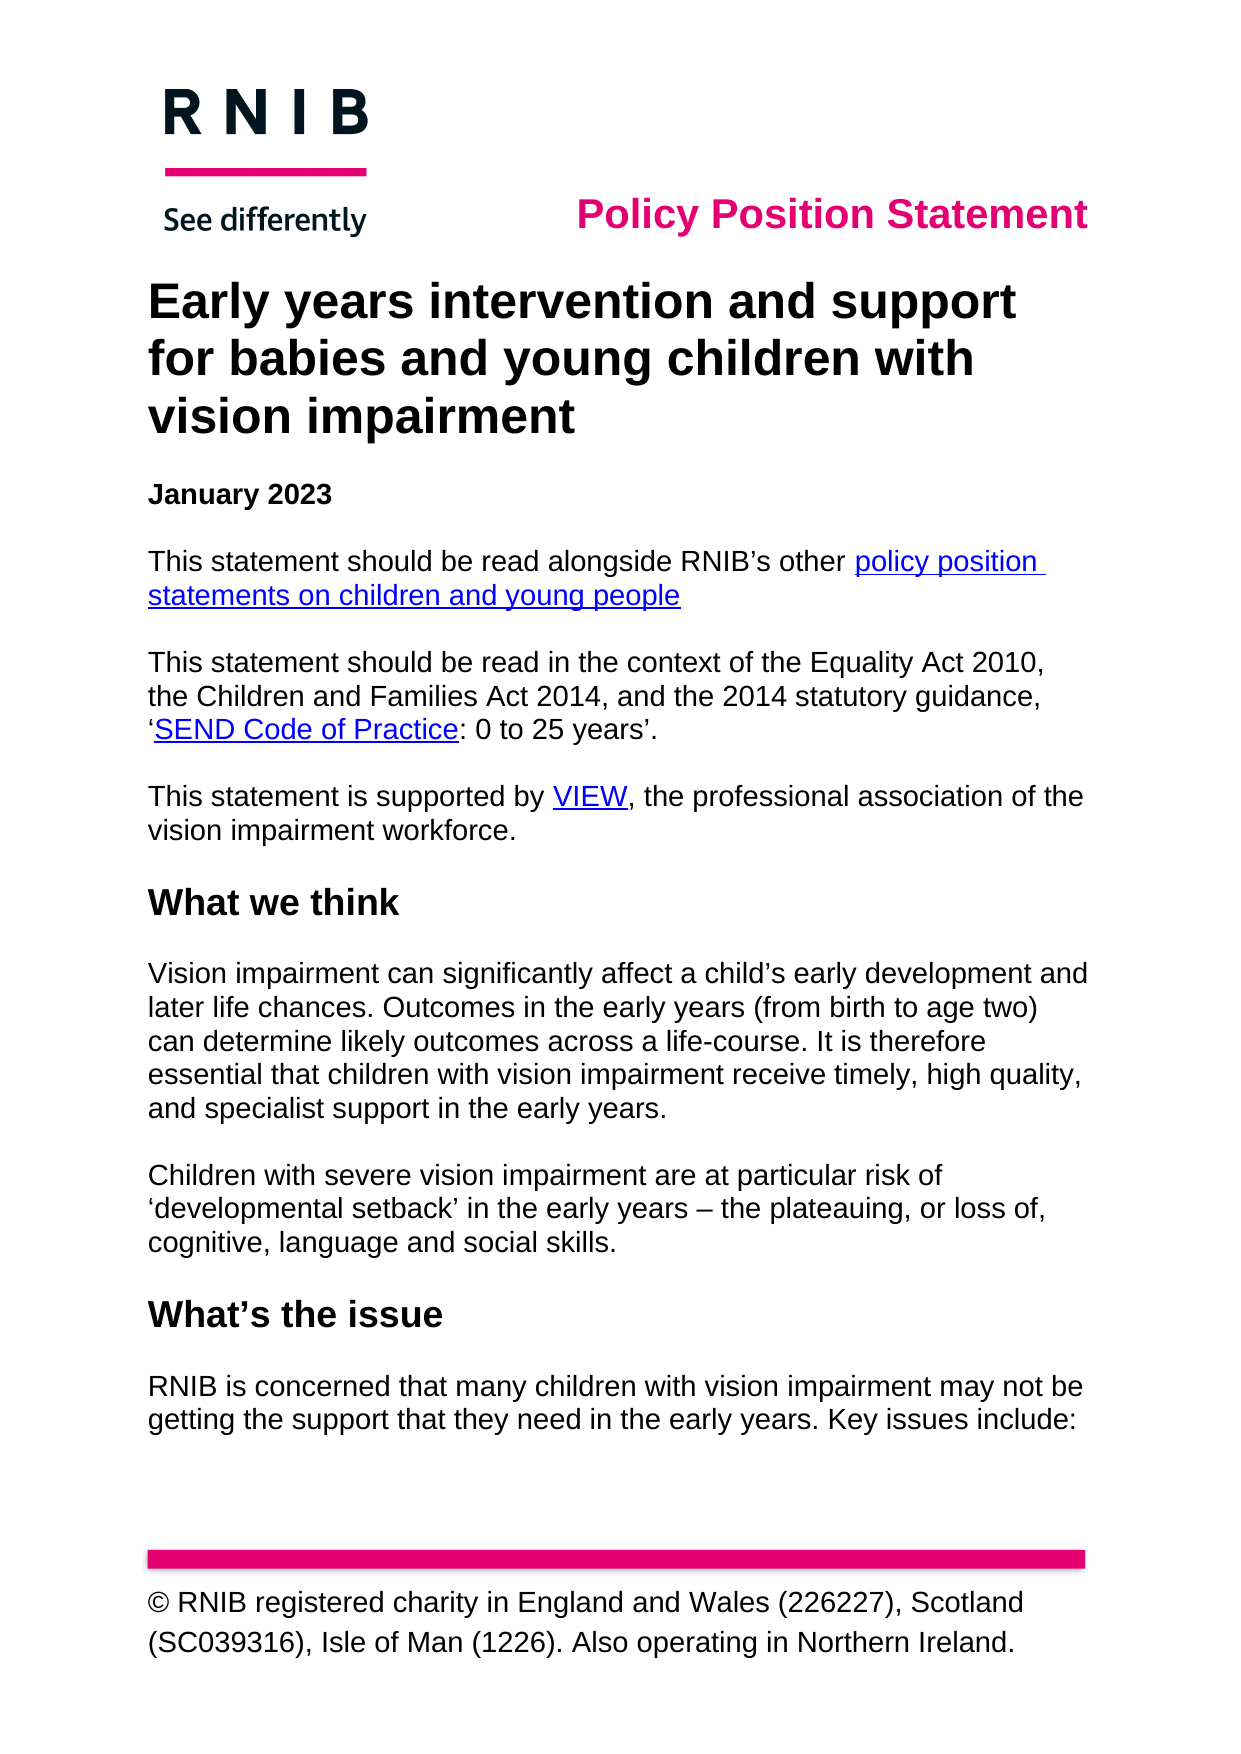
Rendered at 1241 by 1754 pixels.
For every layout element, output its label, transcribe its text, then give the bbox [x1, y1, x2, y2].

text Children with severe vision impairment are at particular risk of ‘developmental setback’ in the early years – the plateauing, or loss of, cognitive, language and social skills. [148, 1158, 1092, 1258]
subtitle What we think [148, 880, 1092, 923]
text January 2023 [148, 477, 1092, 511]
text RNIB is concerned that many children with vision impairment may not be getting the support that they need in the early years. Key issues include: [148, 1368, 1092, 1436]
subtitle What’s the issue [148, 1292, 1092, 1335]
subtitle Early years intervention and support for babies and young children with vision impairment [148, 271, 1092, 444]
text Vision impairment can significantly affect a child’s early development and later life chances. Outcomes in the early years (from birth to age two) can determine likely outcomes across a life-course. It is therefore essential that children with vision impairment receive timely, high quality, and specialist support in the early years. [148, 956, 1092, 1124]
text This statement should be read alongside RNIB’s other policy position statements on children and young people [148, 544, 1092, 611]
text This statement is supported by VIEW, the professional association of the vision impairment workforce. [148, 779, 1092, 846]
picture [124, 22, 403, 301]
text This statement should be read in the context of the Equality Act 2010, the Children and Families Act 2014, and the 2014 statutory guidance, ‘SEND Code of Practice: 0 to 25 years’. [148, 645, 1092, 746]
